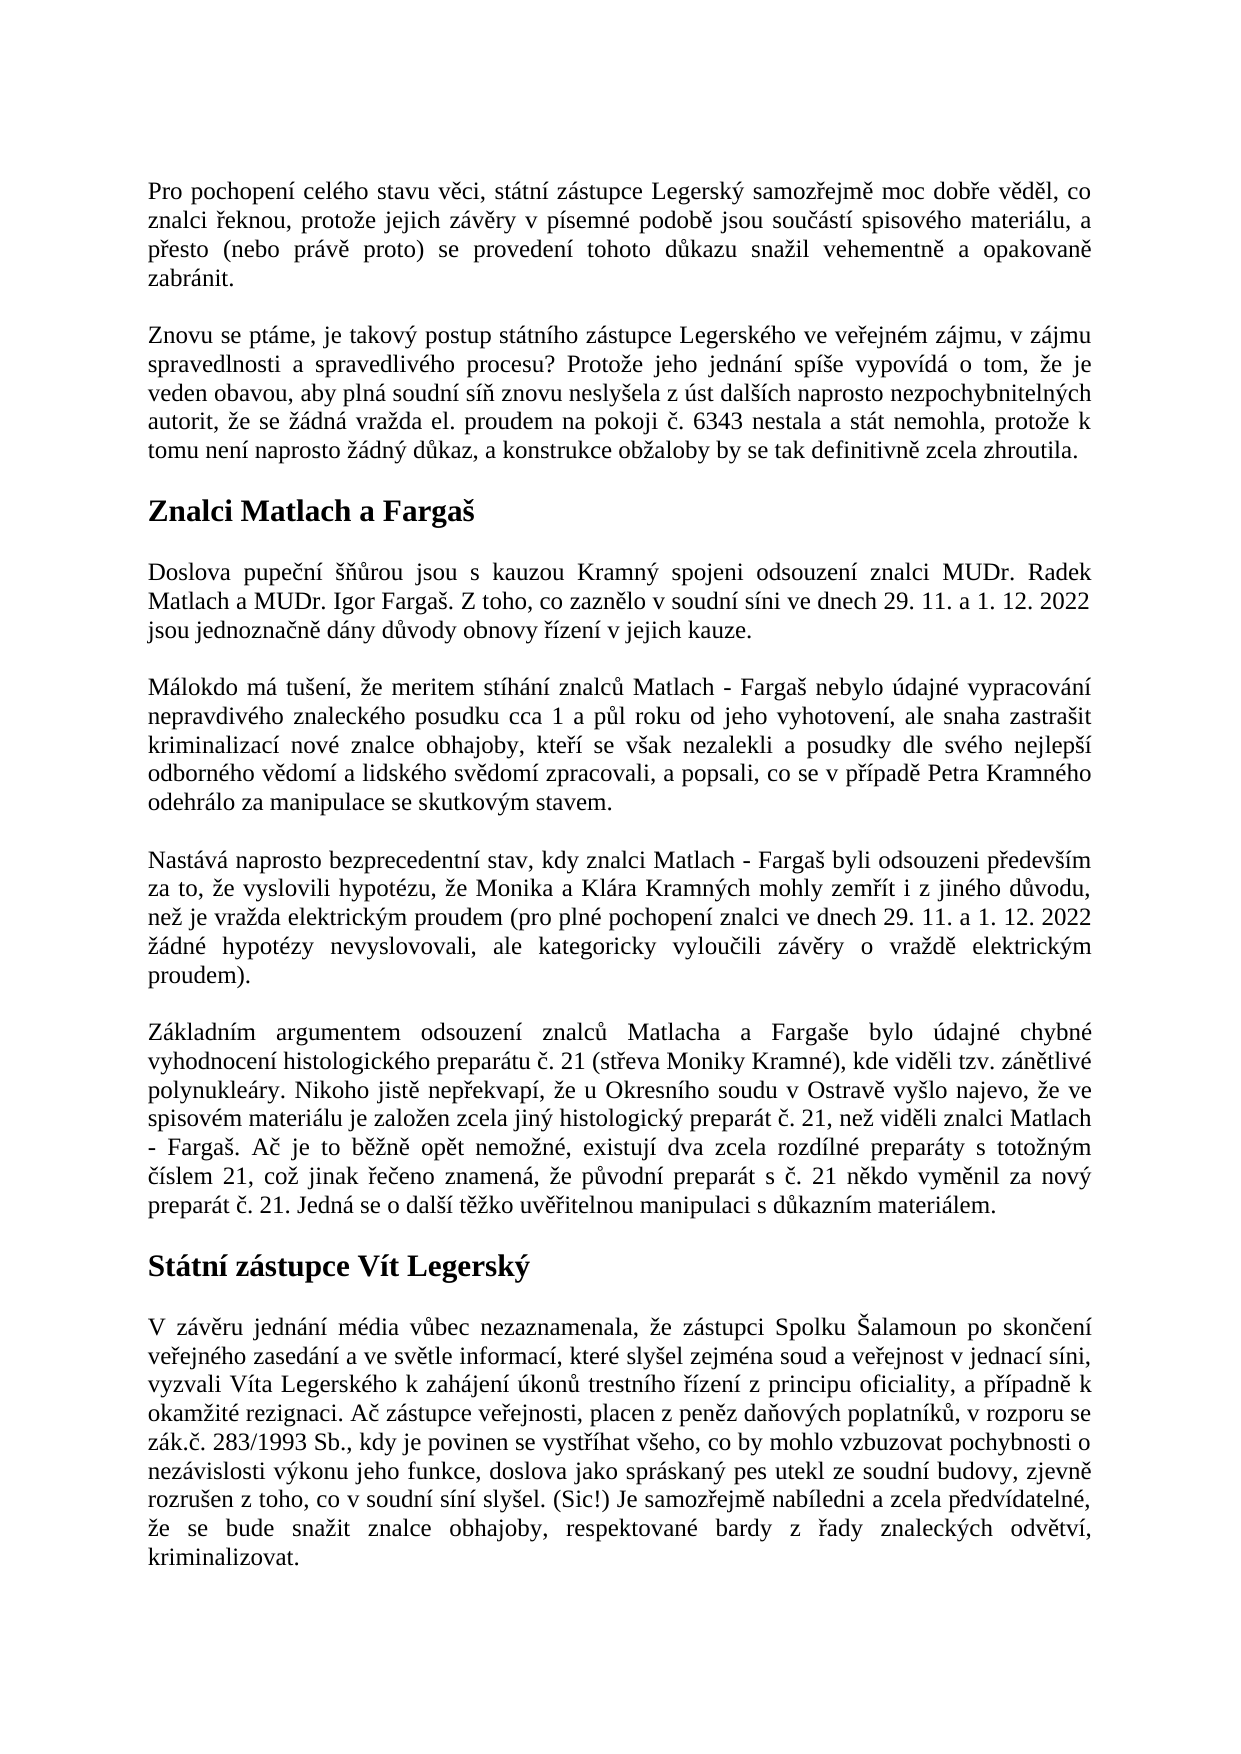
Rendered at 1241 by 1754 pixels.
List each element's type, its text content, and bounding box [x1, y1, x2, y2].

text Pro pochopení celého stavu věci, státní zástupce Legerský samozřejmě moc dobře věděl, co znalci řeknou, protože jejich závěry v písemné podobě jsou součástí spisového materiálu, a přesto (nebo právě proto) se provedení tohoto důkazu snažil vehementně a opakovaně zabránit. [148, 148, 1093, 291]
text Státní zástupce Vít Legerský [148, 1247, 1093, 1283]
text Nastává naprosto bezprecedentní stav, kdy znalci Matlach - Fargaš byli odsouzeni především za to, že vyslovili hypotézu, že Monika a Klára Kramných mohly zemřít i z jiného důvodu, než je vražda elektrickým proudem (pro plné pochopení znalci ve dnech 29. 11. a 1. 12. 2022 žádné hypotézy nevyslovovali, ale kategoricky vyloučili závěry o vraždě elektrickým proudem). [148, 845, 1093, 988]
text Málokdo má tušení, že meritem stíhání znalců Matlach - Fargaš nebylo údajné vypracování nepravdivého znaleckého posudku cca 1 a půl roku od jeho vyhotovení, ale snaha zastrašit kriminalizací nové znalce obhajoby, kteří se však nezalekli a posudky dle svého nejlepší odborného vědomí a lidského svědomí zpracovali, a popsali, co se v případě Petra Kramného odehrálo za manipulace se skutkovým stavem. [148, 672, 1093, 816]
text V závěru jednání média vůbec nezaznamenala, že zástupci Spolku Šalamoun po skončení veřejného zasedání a ve světle informací, které slyšel zejména soud a veřejnost v jednací síni, vyzvali Víta Legerského k zahájení úkonů trestního řízení z principu oficiality, a případně k okamžité rezignaci. Ač zástupce veřejnosti, placen z peněz daňových poplatníků, v rozporu se zák.č. 283/1993 Sb., kdy je povinen se vystříhat všeho, co by mohlo vzbuzovat pochybnosti o nezávislosti výkonu jeho funkce, doslova jako spráskaný pes utekl ze soudní budovy, zjevně rozrušen z toho, co v soudní síní slyšel. (Sic!) Je samozřejmě nabíledni a zcela předvídatelné, že se bude snažit znalce obhajoby, respektované bardy z řady znaleckých odvětví, kriminalizovat. [148, 1312, 1093, 1571]
text Doslova pupeční šňůrou jsou s kauzou Kramný spojeni odsouzení znalci MUDr. Radek Matlach a MUDr. Igor Fargaš. Z toho, co zaznělo v soudní síni ve dnech 29. 11. a 1. 12. 2022 jsou jednoznačně dány důvody obnovy řízení v jejich kauze. [148, 557, 1093, 643]
text Znovu se ptáme, je takový postup státního zástupce Legerského ve veřejném zájmu, v zájmu spravedlnosti a spravedlivého procesu? Protože jeho jednání spíše vypovídá o tom, že je veden obavou, aby plná soudní síň znovu neslyšela z úst dalších naprosto nezpochybnitelných autorit, že se žádná vražda el. proudem na pokoji č. 6343 nestala a stát nemohla, protože k tomu není naprosto žádný důkaz, a konstrukce obžaloby by se tak definitivně zcela zhroutila. [148, 320, 1093, 464]
text Základním argumentem odsouzení znalců Matlacha a Fargaše bylo údajné chybné vyhodnocení histologického preparátu č. 21 (střeva Moniky Kramné), kde viděli tzv. zánětlivé polynukleáry. Nikoho jistě nepřekvapí, že u Okresního soudu v Ostravě vyšlo najevo, že ve spisovém materiálu je založen zcela jiný histologický preparát č. 21, než viděli znalci Matlach - Fargaš. Ač je to běžně opět nemožné, existují dva zcela rozdílné preparáty s totožným číslem 21, což jinak řečeno znamená, že původní preparát s č. 21 někdo vyměnil za nový preparát č. 21. Jedná se o další těžko uvěřitelnou manipulaci s důkazním materiálem. [148, 988, 1093, 1218]
text Znalci Matlach a Fargaš [148, 493, 1093, 528]
